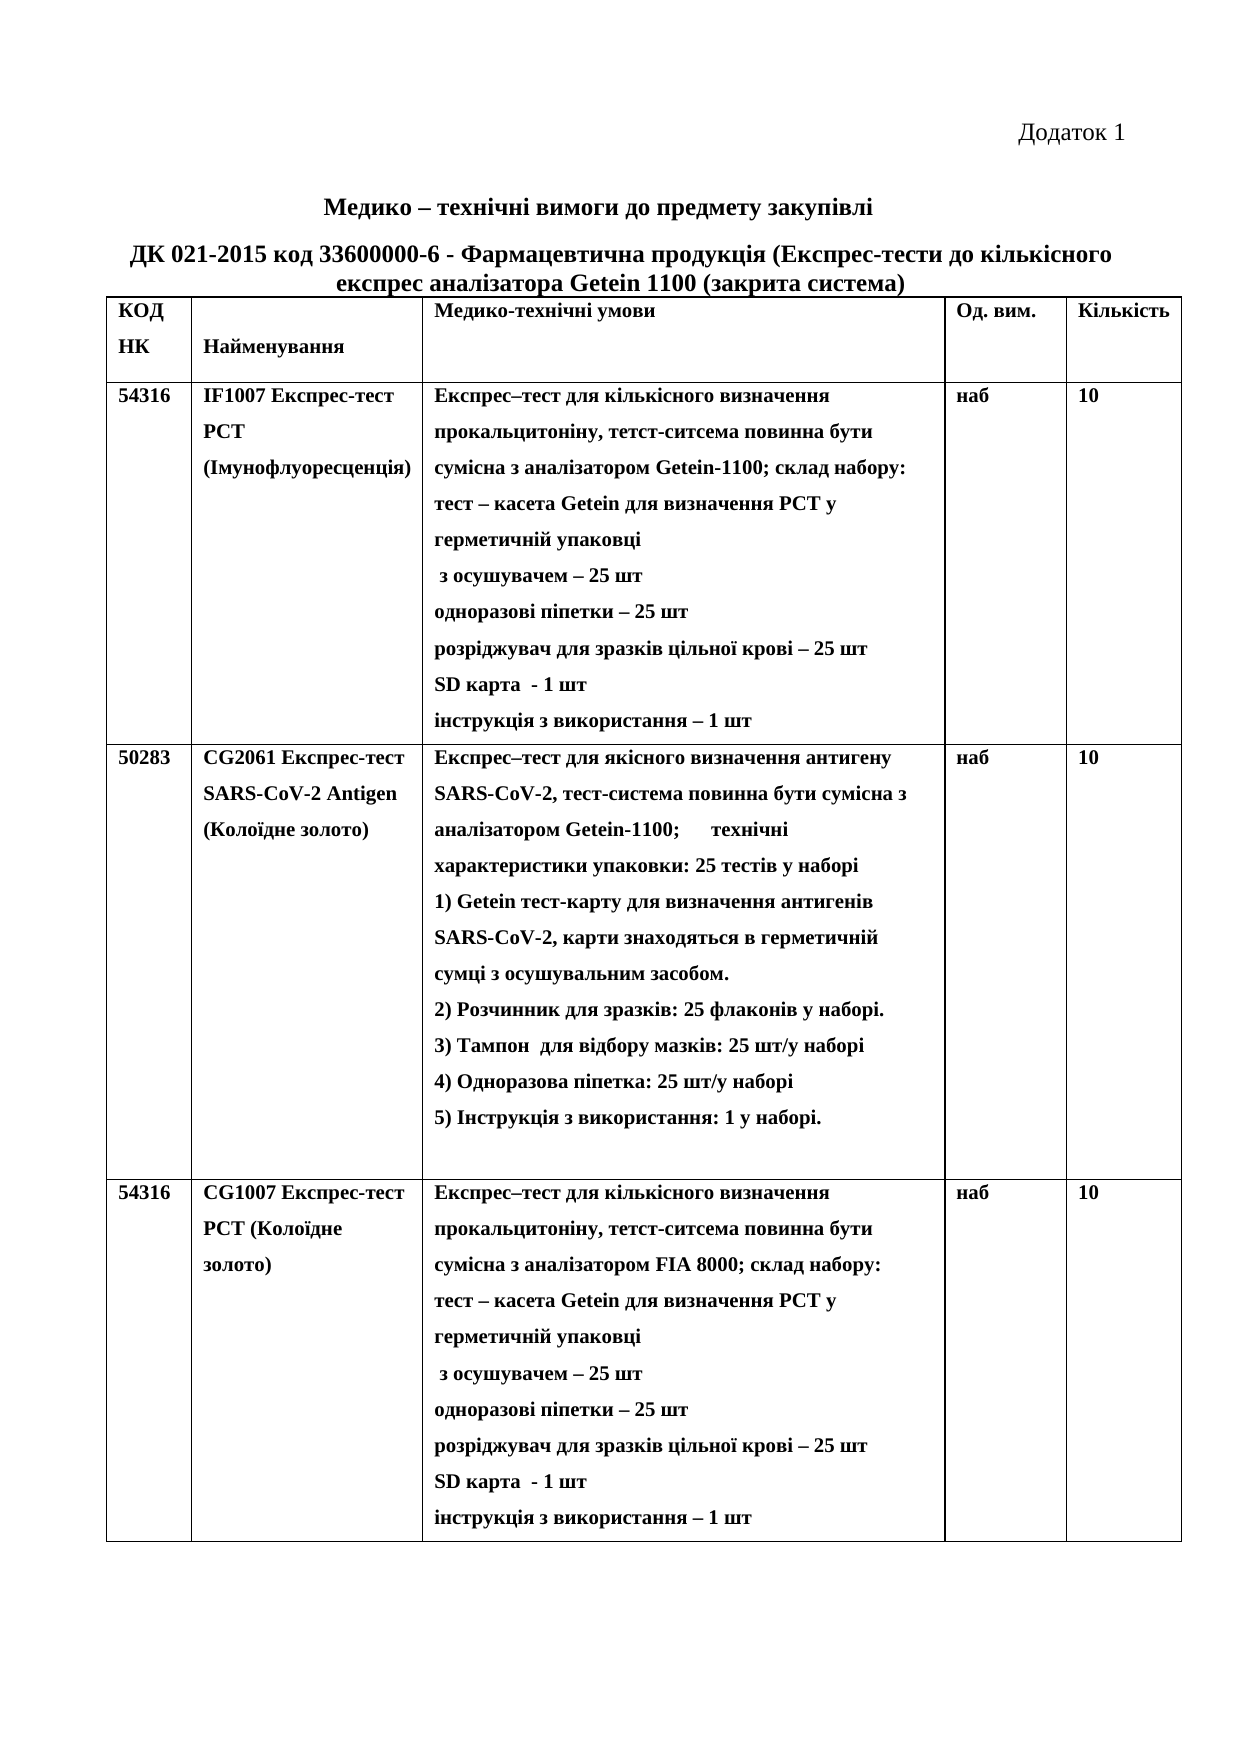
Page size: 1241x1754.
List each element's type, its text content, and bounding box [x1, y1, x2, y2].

table_cell 10 [1067, 1180, 1181, 1541]
table_cell наб [946, 383, 1066, 743]
table_cell IF1007 Експрес-тест PCT (Імунофлуоресценція) [192, 383, 422, 743]
table_cell ДК 021-2015 код 33600000-6 - Фармацевтична продукція (Експрес-тести до кількісного експрес аналізатора Getein 1100 (закрита система) [118, 239, 1240, 296]
table_header Медико – технічні вимоги до предмету закупівлі [118, 174, 1240, 239]
table_cell 54316 [107, 1180, 191, 1541]
table_cell CG2061 Експрес-тест SARS-CoV-2 Antigen (Колоїдне золото) [192, 745, 422, 1179]
table_header КОД НК [107, 298, 191, 382]
table_cell 50283 [107, 745, 191, 1179]
table_cell Експрес–тест для кількісного визначення прокальцитоніну, тетст-ситсема повинна бути сумісна з аналізатором FIA 8000; склад набору: тест – касета Getein для визначення PCT у герметичній упаковці з осушувачем – 25 шт одноразові піпетки – 25 шт розріджувач для зразків цільної крові – 25 шт SD карта - 1 шт інструкція з використання – 1 шт [423, 1180, 944, 1541]
table_cell Експрес–тест для якісного визначення антигену SARS-CoV-2, тест-система повинна бути сумісна з аналізатором Getein-1100; технічні характеристики упаковки: 25 тестів у наборі 1) Getein тест-карту для визначення антигенів SARS-CoV-2, карти знаходяться в герметичній сумці з осушувальним засобом. 2) Розчинник для зразків: 25 флаконів у наборі. 3) Тампон для відбору мазків: 25 шт/у наборі 4) Одноразова піпетка: 25 шт/у наборі 5) Інструкція з використання: 1 у наборі. [423, 745, 944, 1179]
table_header Од. вим. [946, 298, 1066, 382]
table_cell 54316 [107, 383, 191, 743]
table_cell Експрес–тест для кількісного визначення прокальцитоніну, тетст-ситсема повинна бути сумісна з аналізатором Getein-1100; склад набору: тест – касета Getein для визначення PCT у герметичній упаковці з осушувачем – 25 шт одноразові піпетки – 25 шт розріджувач для зразків цільної крові – 25 шт SD карта - 1 шт інструкція з використання – 1 шт [423, 383, 944, 743]
table_header Медико-технічні умови [423, 298, 944, 382]
text Додаток 1 [118, 117, 1137, 145]
table_header Найменування [192, 298, 422, 382]
table_cell 10 [1067, 745, 1181, 1179]
table_cell наб [946, 745, 1066, 1179]
table_cell CG1007 Експрес-тест PCT (Колоїдне золото) [192, 1180, 422, 1541]
table_cell наб [946, 1180, 1066, 1541]
table_header Кількість [1067, 298, 1181, 382]
table_cell 10 [1067, 383, 1181, 743]
